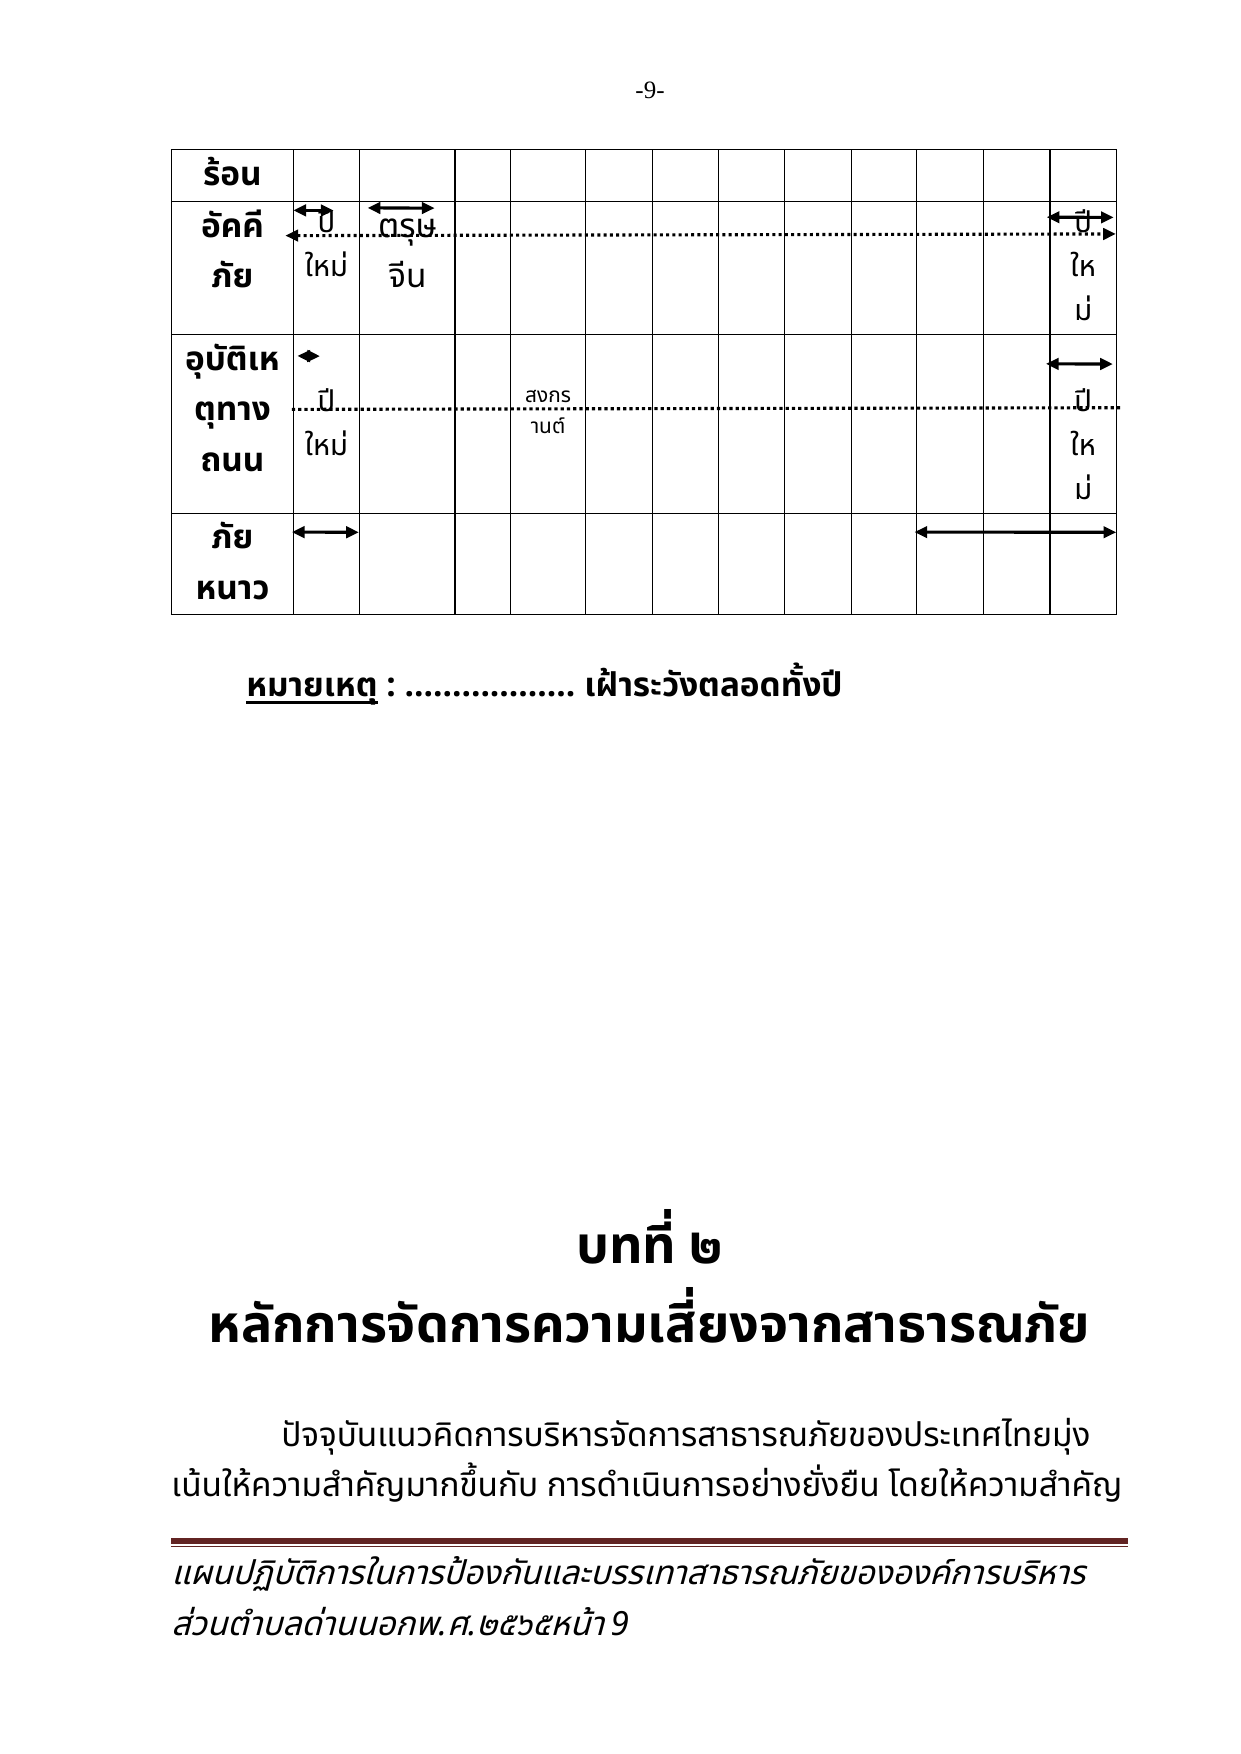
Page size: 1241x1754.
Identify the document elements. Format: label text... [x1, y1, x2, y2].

table_cell [785, 335, 851, 512]
table_cell สงกรานต์ [511, 335, 585, 512]
list หมายเหตุ : ……………… เฝ้าระวังตลอดทั้งปี [246, 661, 1128, 711]
table_cell [511, 514, 585, 614]
table_cell [360, 150, 454, 201]
table_cell อัคคีภัย [172, 202, 293, 334]
table_cell [456, 335, 510, 512]
table_cell [852, 335, 916, 512]
table_cell [852, 150, 916, 201]
table_cell [785, 150, 851, 201]
table_cell [917, 534, 983, 614]
table_cell [456, 202, 510, 334]
table_cell ตรุษจีน [360, 202, 454, 334]
table_cell อุบัติเหตุทางถนน [172, 335, 293, 512]
table_cell [456, 150, 510, 201]
table_cell [511, 150, 585, 201]
table_cell [984, 202, 1049, 334]
table_cell [984, 534, 1049, 614]
table_cell [360, 335, 454, 512]
table_cell [984, 335, 1049, 512]
table_cell [511, 202, 585, 334]
table_cell [852, 514, 916, 614]
table_cell [294, 150, 359, 201]
table_cell [294, 514, 359, 532]
table_cell [653, 335, 718, 512]
table_cell [360, 514, 454, 614]
table_cell [586, 514, 652, 614]
table_cell [785, 202, 851, 334]
table_cell ปีใหม่ [294, 335, 359, 512]
table_cell [456, 514, 510, 614]
table_cell [586, 335, 652, 512]
table_cell ปีใหม่ [1051, 202, 1116, 334]
table_cell [1051, 533, 1116, 614]
table_cell [719, 202, 784, 334]
table_cell [917, 202, 983, 334]
table_cell [653, 150, 718, 201]
table_cell ปีใหม่ [294, 202, 359, 334]
table_cell ปีใหม่ [1051, 335, 1116, 512]
table_cell [586, 202, 652, 334]
text หลักการจัดการความเสี่ยงจากสาธารณภัย [171, 1287, 1128, 1366]
table_cell [586, 150, 652, 201]
table_cell [653, 202, 718, 334]
table_cell [294, 533, 359, 614]
table_cell [1051, 150, 1116, 201]
table_cell [917, 335, 983, 512]
table_cell [852, 202, 916, 334]
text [171, 1411, 1128, 1512]
table_cell [719, 150, 784, 201]
table_cell [653, 514, 718, 614]
table_cell [917, 150, 983, 201]
table_cell [1051, 514, 1116, 531]
table_cell พายุฤดูร้อน [172, 150, 293, 201]
table_cell [917, 514, 983, 530]
table_cell [719, 514, 784, 614]
table_cell ภัยหนาว [172, 514, 293, 614]
table_cell [719, 335, 784, 512]
table_cell [785, 514, 851, 614]
table_cell [984, 150, 1049, 201]
table_cell [984, 514, 1049, 530]
text บทที่ ๒ [171, 1208, 1128, 1287]
